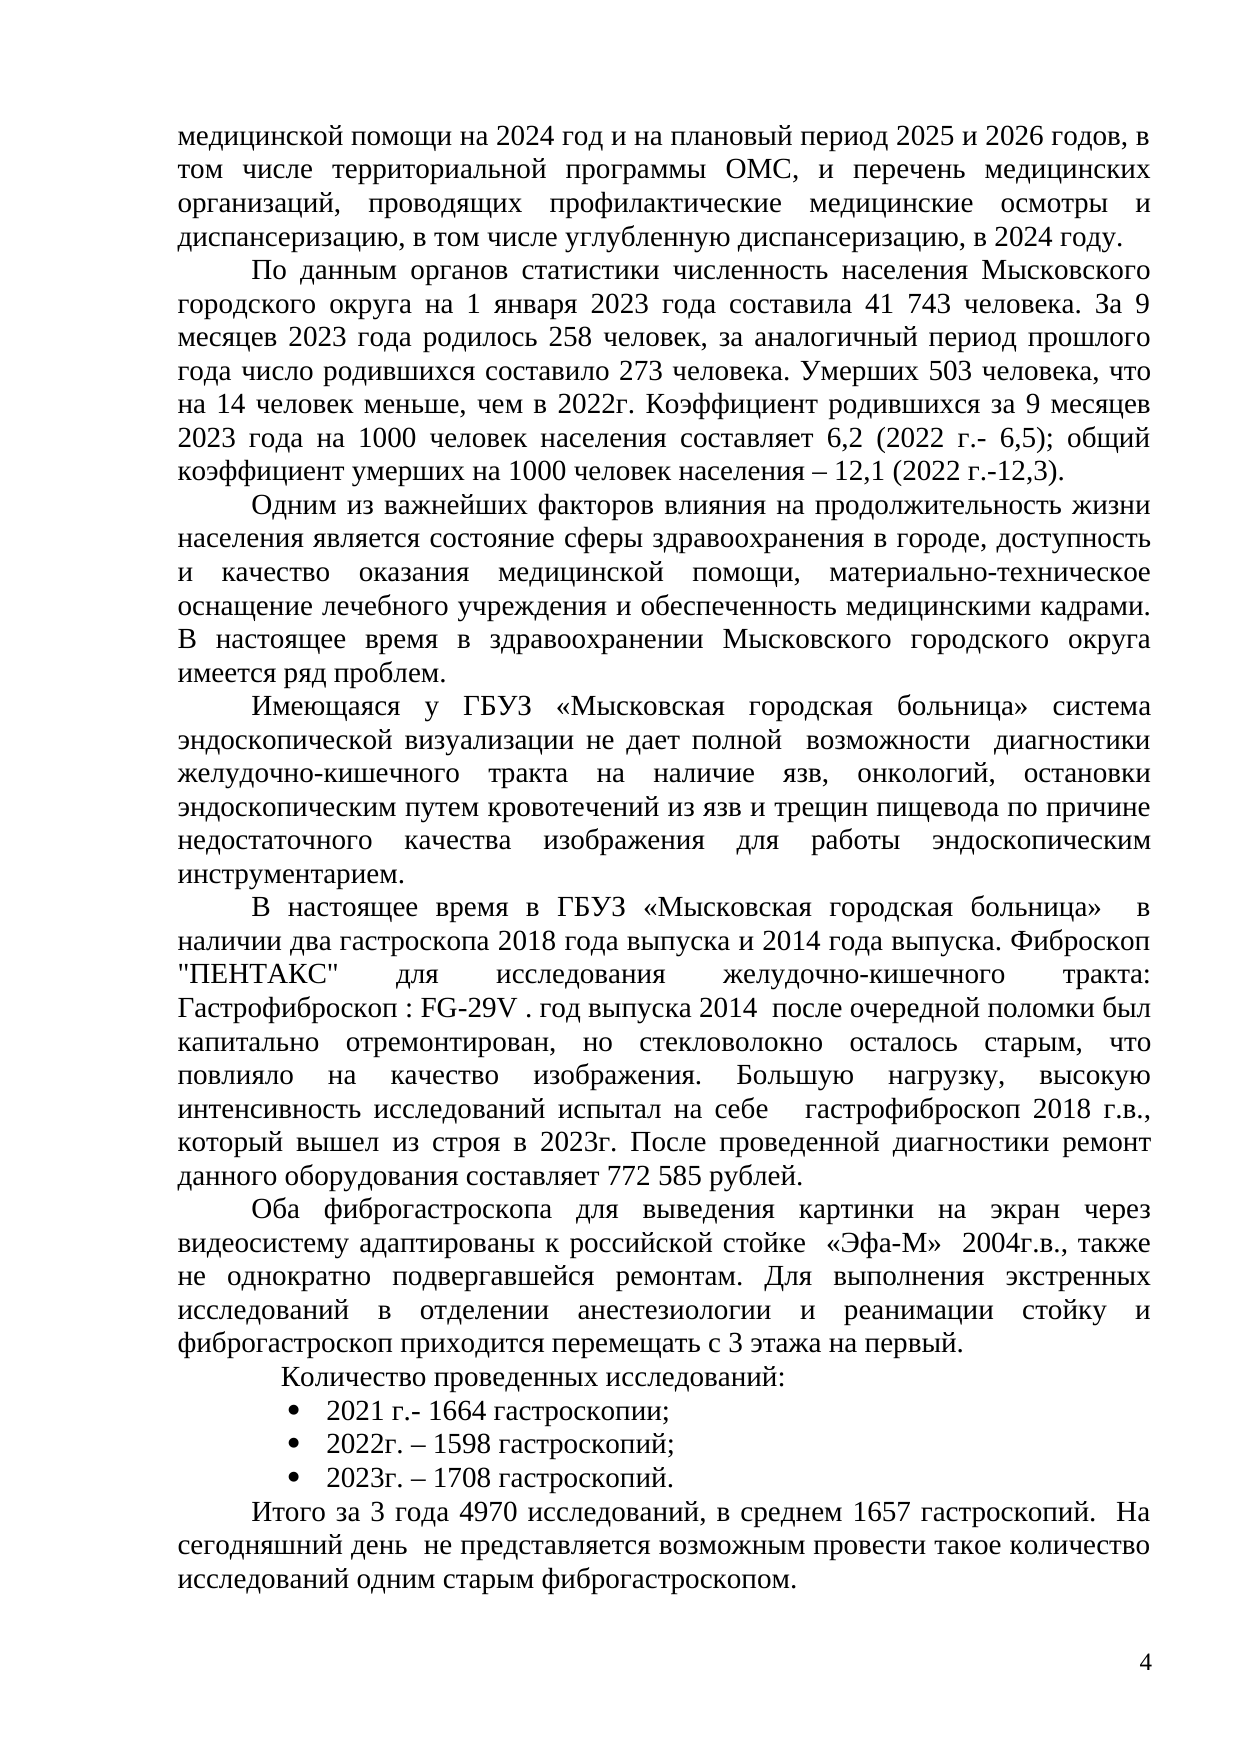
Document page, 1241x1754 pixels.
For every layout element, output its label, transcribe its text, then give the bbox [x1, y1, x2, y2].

list 2022г. – 1598 гастроскопий; [288, 1426, 1152, 1460]
text По данным органов статистики численность населения Мысковского городского округа на 1 января 2023 года составила 41 743 человека. За 9 месяцев 2023 года родилось 258 человек, за аналогичный период прошлого года число родившихся составило 273 человека. Умерших 503 человека, что на 14 человек меньше, чем в 2022г. Коэффициент родившихся за 9 месяцев 2023 года на 1000 человек населения составляет 6,2 (2022 г.- 6,5); общий коэффициент умерших на 1000 человек населения – 12,1 (2022 г.-12,3). [177, 252, 1152, 487]
text Одним из важнейших факторов влияния на продолжительность жизни населения является состояние сферы здравоохранения в городе, доступность и качество оказания медицинской помощи, материально-техническое оснащение лечебного учреждения и обеспеченность медицинскими кадрами. В настоящее время в здравоохранении Мысковского городского округа имеется ряд проблем. [177, 487, 1152, 688]
text Оба фиброгастроскопа для выведения картинки на экран через видеосистему адаптированы к российской стойке «Эфа-М» 2004г.в., также не однократно подвергавшейся ремонтам. Для выполнения экстренных исследований в отделении анестезиологии и реанимации стойку и фиброгастроскоп приходится перемещать с 3 этажа на первый. [177, 1191, 1152, 1359]
text Итого за 3 года 4970 исследований, в среднем 1657 гастроскопий. На сегодняшний день не представляется возможным провести такое количество исследований одним старым фиброгастроскопом. [177, 1494, 1152, 1594]
list 2021 г.- 1664 гастроскопии; [288, 1393, 1152, 1426]
text Количество проведенных исследований: [177, 1359, 1152, 1393]
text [177, 118, 1152, 252]
list 2023г. – 1708 гастроскопий. [288, 1460, 1152, 1494]
text В настоящее время в ГБУЗ «Мысковская городская больница» в наличии два гастроскопа 2018 года выпуска и 2014 года выпуска. Фиброскоп "ПЕНТАКС" для исследования желудочно-кишечного тракта: Гастрофиброскоп : FG-29V . год выпуска 2014 после очередной поломки был капитально отремонтирован, но стекловолокно осталось старым, что повлияло на качество изображения. Большую нагрузку, высокую интенсивность исследований испытал на себе гастрофиброскоп 2018 г.в., который вышел из строя в 2023г. После проведенной диагностики ремонт данного оборудования составляет 772 585 рублей. [177, 889, 1152, 1191]
text Имеющаяся у ГБУЗ «Мысковская городская больница» система эндоскопической визуализации не дает полной возможности диагностики желудочно-кишечного тракта на наличие язв, онкологий, остановки эндоскопическим путем кровотечений из язв и трещин пищевода по причине недостаточного качества изображения для работы эндоскопическим инструментарием. [177, 688, 1152, 889]
